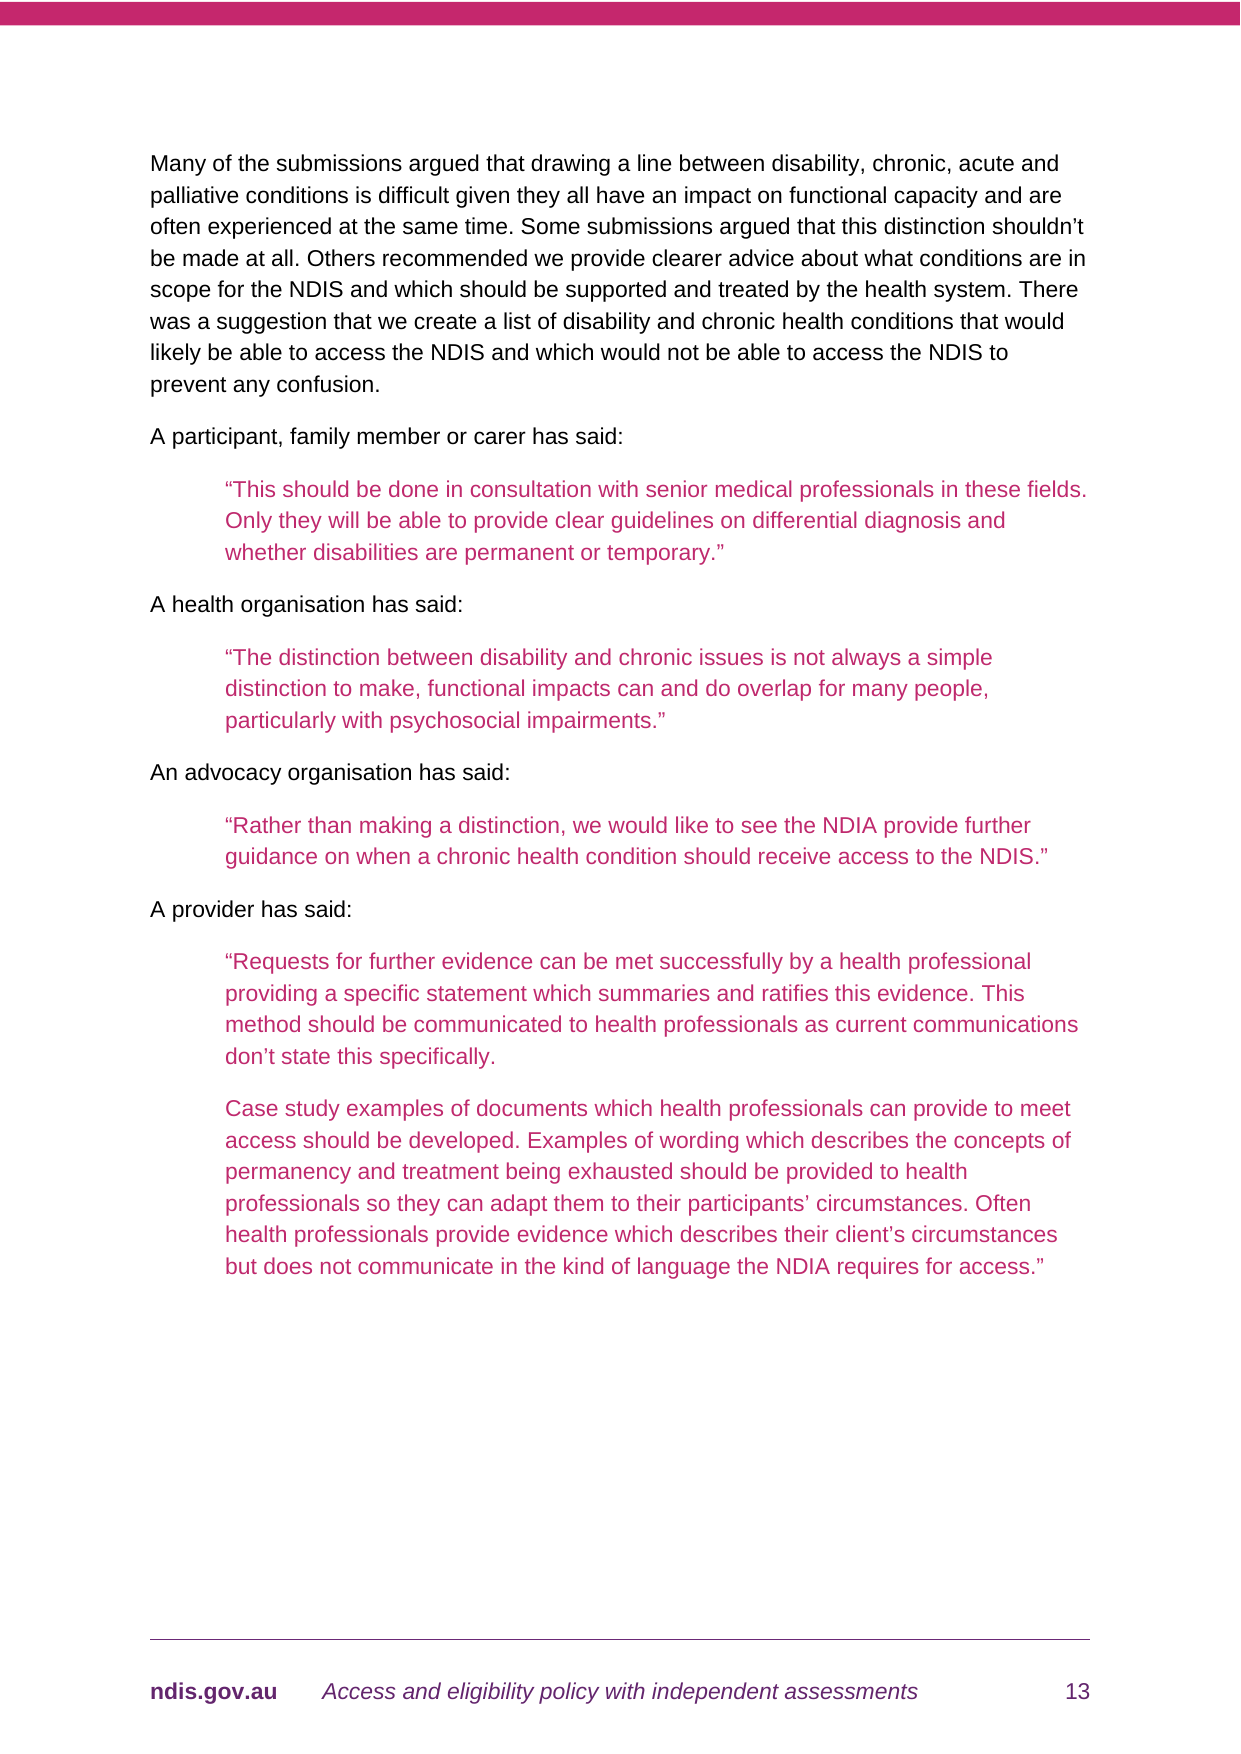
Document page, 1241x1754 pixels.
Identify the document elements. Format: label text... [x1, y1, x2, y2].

text A health organisation has said: [150, 591, 1090, 618]
text Case study examples of documents which health professionals can provide to meet access should be developed. Examples of wording which describes the concepts of permanency and treatment being exhausted should be provided to health professionals so they can adapt them to their participants’ circumstances. Often health professionals provide evidence which describes their client’s circumstances but does not communicate in the kind of language the NDIA requires for access.” [225, 1095, 1090, 1279]
text “Rather than making a distinction, we would like to see the NDIA provide further guidance on when a chronic health condition should receive access to the NDIS.” [225, 812, 1090, 869]
text A participant, family member or carer has said: [150, 423, 1090, 450]
text Many of the submissions argued that drawing a line between disability, chronic, acute and palliative conditions is difficult given they all have an impact on functional capacity and are often experienced at the same time. Some submissions argued that this distinction shouldn’t be made at all. Others recommended we provide clearer advice about what conditions are in scope for the NDIS and which should be supported and treated by the health system. There was a suggestion that we create a list of disability and chronic health conditions that would likely be able to access the NDIS and which would not be able to access the NDIS to prevent any confusion. [150, 150, 1090, 397]
text “The distinction between disability and chronic issues is not always a simple distinction to make, functional impacts can and do overlap for many people, particularly with psychosocial impairments.” [225, 644, 1090, 733]
text An advocacy organisation has said: [150, 759, 1090, 786]
text A provider has said: [150, 896, 1090, 922]
text “Requests for further evidence can be met successfully by a health professional providing a specific statement which summaries and ratifies this evidence. This method should be communicated to health professionals as current communications don’t state this specifically. [225, 948, 1090, 1069]
text “This should be done in consultation with senior medical professionals in these fields. Only they will be able to provide clear guidelines on differential diagnosis and whether disabilities are permanent or temporary.” [225, 476, 1090, 565]
